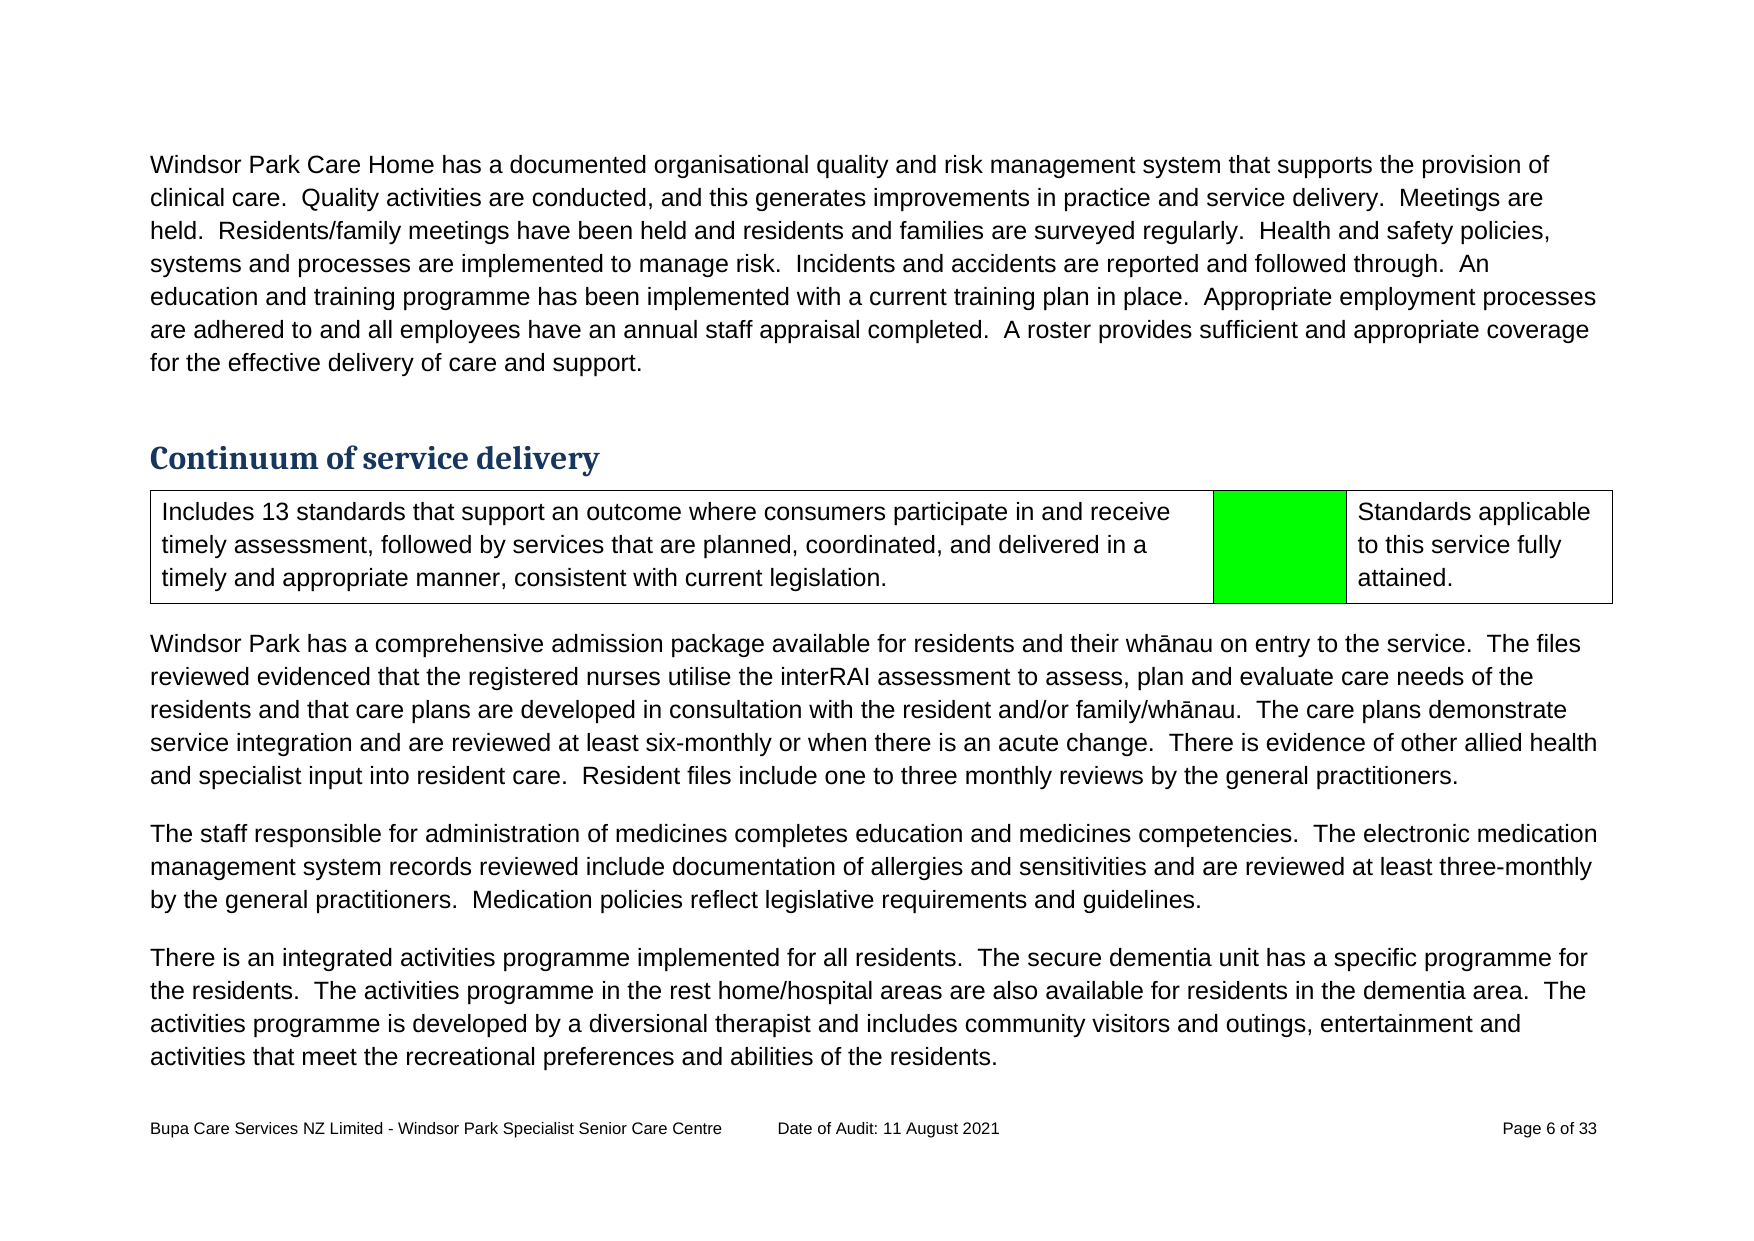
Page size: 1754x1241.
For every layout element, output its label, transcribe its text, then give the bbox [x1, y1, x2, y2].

text There is an integrated activities programme implemented for all residents. The secure dementia unit has a specific programme for the residents. The activities programme in the rest home/hospital areas are also available for residents in the dementia area. The activities programme is developed by a diversional therapist and includes community visitors and outings, entertainment and activities that meet the recreational preferences and abilities of the residents. [150, 943, 1604, 1071]
text Windsor Park Care Home has a documented organisational quality and risk management system that supports the provision of clinical care. Quality activities are conducted, and this generates improvements in practice and service delivery. Meetings are held. Residents/family meetings have been held and residents and families are surveyed regularly. Health and safety policies, systems and processes are implemented to manage risk. Incidents and accidents are reported and followed through. An education and training programme has been implemented with a current training plan in place. Appropriate employment processes are adhered to and all employees have an annual staff appraisal completed. A roster provides sufficient and appropriate coverage for the effective delivery of care and support. [150, 150, 1604, 377]
table_header Standards applicable to this service fully attained. [1347, 491, 1612, 603]
text Windsor Park has a comprehensive admission package available for residents and their whānau on entry to the service. The files reviewed evidenced that the registered nurses utilise the interRAI assessment to assess, plan and evaluate care needs of the residents and that care plans are developed in consultation with the resident and/or family/whānau. The care plans demonstrate service integration and are reviewed at least six-monthly or when there is an acute change. There is evidence of other allied health and specialist input into resident care. Resident files include one to three monthly reviews by the general practitioners. [150, 629, 1604, 789]
table_header Includes 13 standards that support an outcome where consumers participate in and receive timely assessment, followed by services that are planned, coordinated, and delivered in a timely and appropriate manner, consistent with current legislation. [151, 491, 1213, 603]
text The staff responsible for administration of medicines completes education and medicines competencies. The electronic medication management system records reviewed include documentation of allergies and sensitivities and are reviewed at least three-monthly by the general practitioners. Medication policies reflect legislative requirements and guidelines. [150, 819, 1604, 913]
table_header [1214, 491, 1346, 603]
subtitle Continuum of service delivery [150, 439, 1604, 477]
